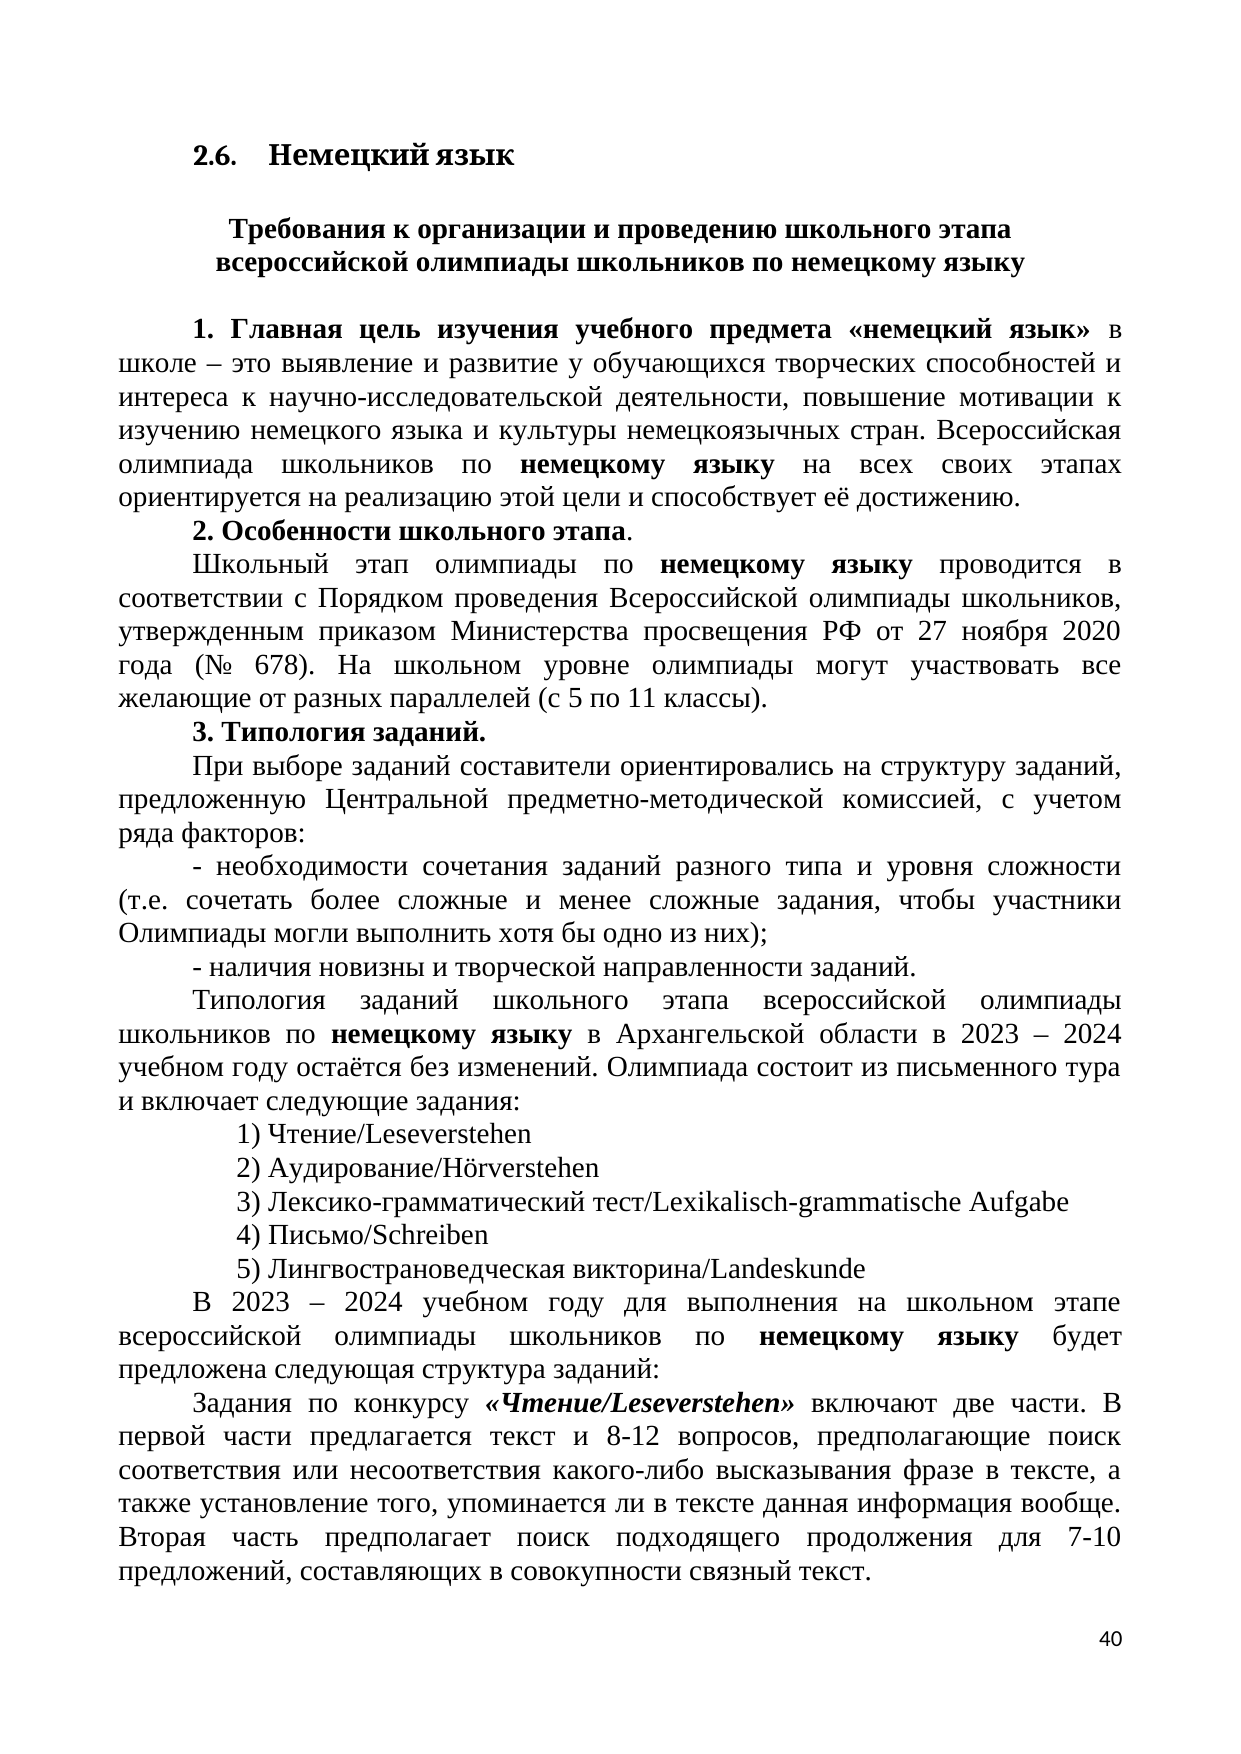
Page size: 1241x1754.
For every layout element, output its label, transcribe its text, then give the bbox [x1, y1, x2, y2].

text Задания по конкурсу «Чтение/Leseverstehen» включают две части. В первой части предлагается текст и 8-12 вопросов, предполагающие поиск соответствия или несоответствия какого-либо высказывания фразе в тексте, а также установление того, упоминается ли в тексте данная информация вообще. Вторая часть предполагает поиск подходящего продолжения для 7-10 предложений, составляющих в совокупности связный текст. [118, 1385, 1122, 1586]
text всероссийской олимпиады школьников по немецкому языку [118, 244, 1122, 278]
text 3) Лексико-грамматический тест/Lexikalisch-grammatische Aufgabe [192, 1184, 1122, 1217]
text 1. Главная цель изучения учебного предмета «немецкий язык» в школе – это выявление и развитие у обучающихся творческих способностей и интереса к научно-исследовательской деятельности, повышение мотивации к изучению немецкого языка и культуры немецкоязычных стран. Всероссийская олимпиада школьников по немецкому языку на всех своих этапах ориентируется на реализацию этой цели и способствует её достижению. [118, 312, 1122, 513]
text 4) Письмо/Schreiben [192, 1217, 1122, 1251]
text 3. Типология заданий. [118, 714, 1122, 748]
text - наличия новизны и творческой направленности заданий. [118, 949, 1122, 982]
text Требования к организации и проведению школьного этапа [118, 211, 1122, 244]
text - необходимости сочетания заданий разного типа и уровня сложности (т.е. сочетать более сложные и менее сложные задания, чтобы участники Олимпиады могли выполнить хотя бы одно из них); [118, 848, 1122, 949]
subtitle Немецкий язык [193, 139, 1122, 172]
text Школьный этап олимпиады по немецкому языку проводится в соответствии с Порядком проведения Всероссийской олимпиады школьников, утвержденным приказом Министерства просвещения РФ от 27 ноября 2020 года (№ 678). На школьном уровне олимпиады могут участвовать все желающие от разных параллелей (с 5 по 11 классы). [118, 546, 1122, 714]
text При выборе заданий составители ориентировались на структуру заданий, предложенную Центральной предметно-методической комиссией, с учетом ряда факторов: [118, 748, 1122, 848]
text 1) Чтение/Leseverstehen [192, 1117, 1122, 1150]
text 2. Особенности школьного этапа. [118, 513, 1122, 546]
text В 2023 – 2024 учебном году для выполнения на школьном этапе всероссийской олимпиады школьников по немецкому языку будет предложена следующая структура заданий: [118, 1284, 1122, 1385]
text 5) Лингвострановедческая викторина/Landeskunde [192, 1251, 1122, 1284]
text Типология заданий школьного этапа всероссийской олимпиады школьников по немецкому языку в Архангельской области в 2023 – 2024 учебном году остаётся без изменений. Олимпиада состоит из письменного тура и включает следующие задания: [118, 982, 1122, 1117]
text 2) Аудирование/Hörverstehen [192, 1150, 1122, 1184]
